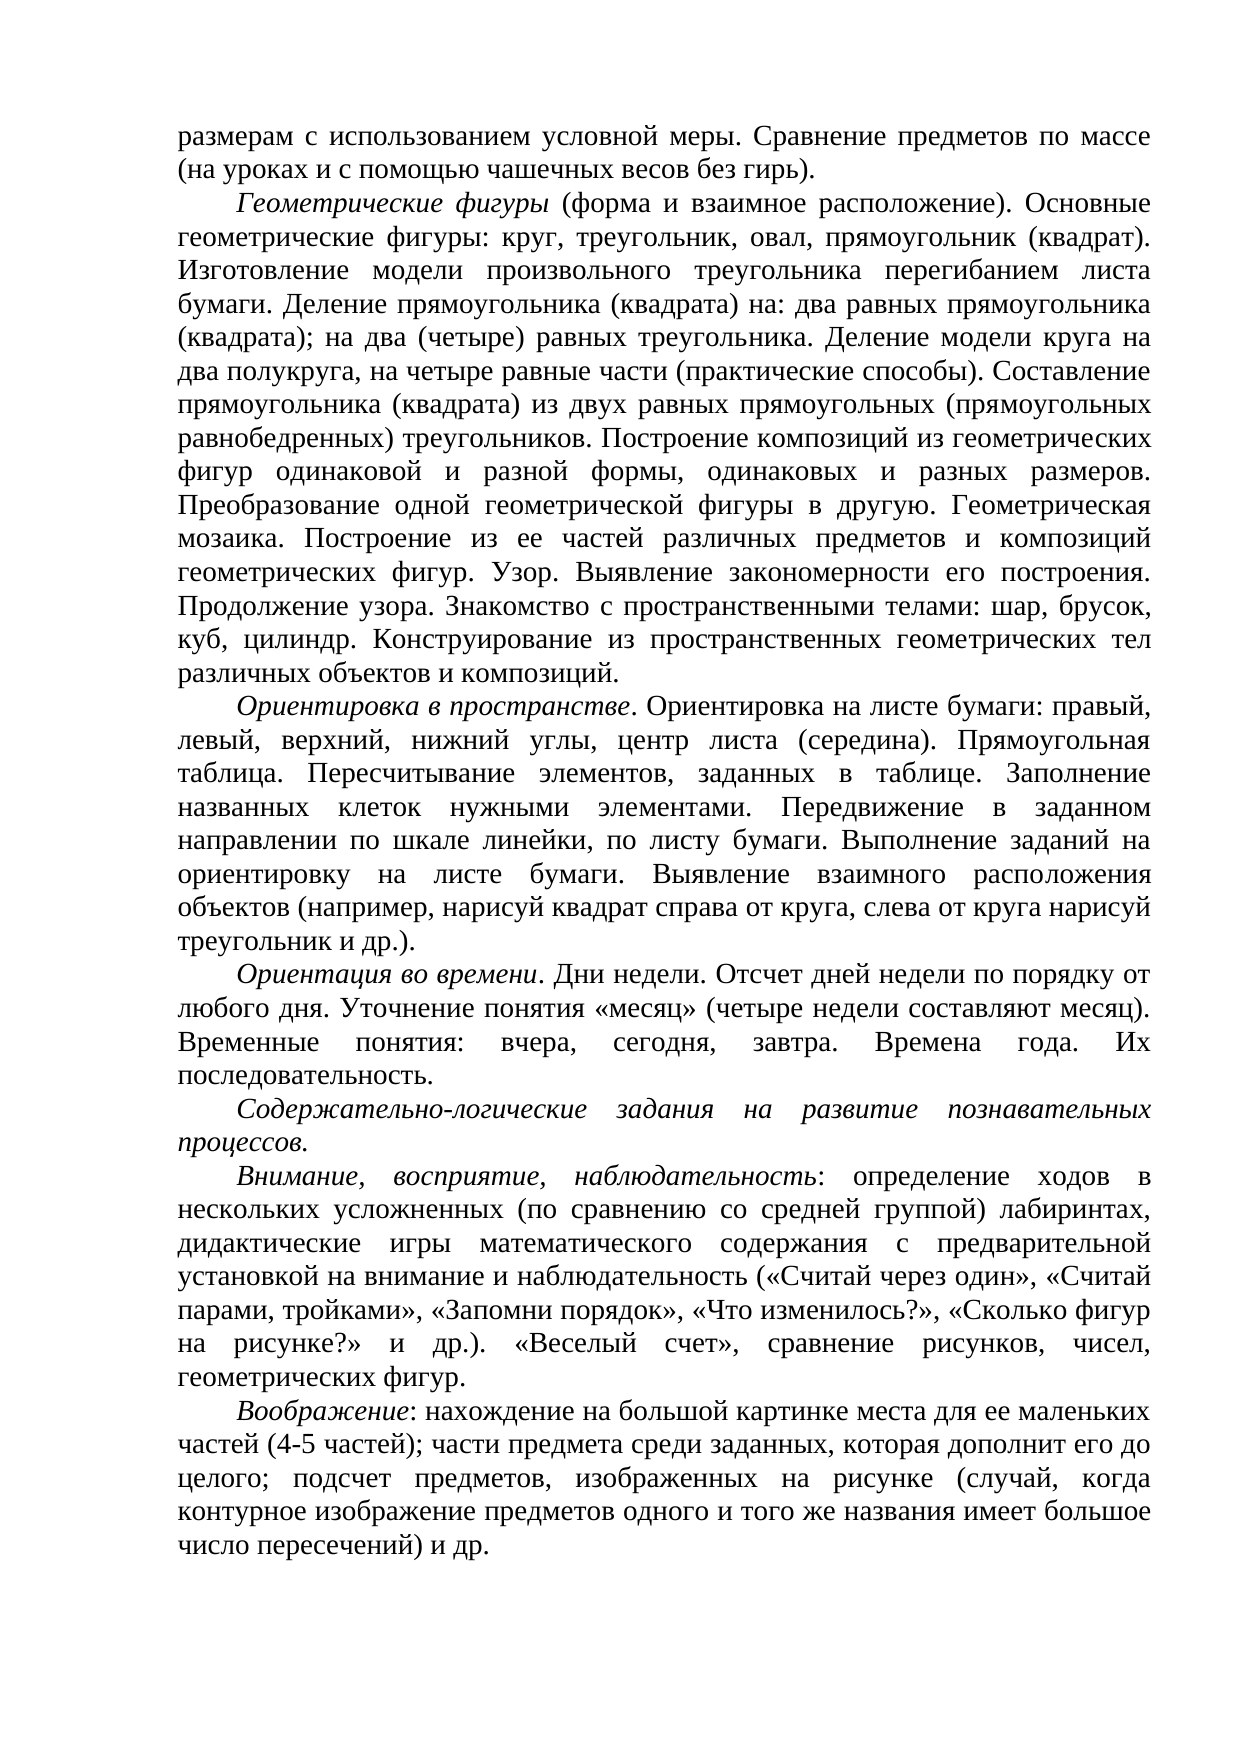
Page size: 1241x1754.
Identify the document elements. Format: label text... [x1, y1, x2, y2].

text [177, 118, 1152, 185]
text Ориентировка в пространстве. Ориентировка на листе бумаги: правый, левый, верхний, нижний углы, центр листа (середина). Прямоугольная таблица. Пересчитывание элементов, заданных в таблице. Заполнение названных клеток нужными элементами. Передвижение в заданном направлении по шкале линейки, по листу бумаги. Выполнение заданий на ориентировку на листе бумаги. Выявление взаимного расположения объектов (например, нарисуй квадрат справа от круга, слева от круга нарисуй треугольник и др.). [177, 688, 1152, 957]
text Внимание, восприятие, наблюдательность: определение ходов в нескольких усложненных (по сравнению со средней группой) лабиринтах, дидактические игры математического содержания с предварительной установкой на внимание и наблюдательность («Считай через один», «Считай парами, тройками», «Запомни порядок», «Что изменилось?», «Сколько фигур на рисунке?» и др.). «Веселый счет», сравнение рисунков, чисел, геометрических фигур. [177, 1158, 1152, 1393]
text Воображение: нахождение на большой картинке места для ее маленьких частей (4-5 частей); части предмета среди заданных, которая дополнит его до целого; подсчет предметов, изображенных на рисунке (случай, когда контурное изображение предметов одного и того же названия имеет большое число пересечений) и др. [177, 1393, 1152, 1560]
text Геометрические фигуры (форма и взаимное расположение). Основные геометрические фигуры: круг, треугольник, овал, прямоугольник (квадрат). Изготовление модели произвольного треугольника перегибанием листа бумаги. Деление прямоугольника (квадрата) на: два равных прямоугольника (квадрата); на два (четыре) равных треугольника. Деление модели круга на два полукруга, на четыре равные части (практические способы). Составление прямоугольника (квадрата) из двух равных прямоугольных (прямоугольных равнобедренных) треугольников. Построение композиций из геометрических фигур одинаковой и разной формы, одинаковых и разных размеров. Преобразование одной геометрической фигуры в другую. Геометрическая мозаика. Построение из ее частей различных предметов и композиций геометрических фигур. Узор. Выявление закономерности его построения. Продолжение узора. Знакомство с пространственными телами: шар, брусок, куб, цилиндр. Конструирование из пространственных геометрических тел различных объектов и композиций. [177, 185, 1152, 688]
text Содержательно-логические задания на развитие познавательных процессов. [177, 1091, 1152, 1158]
text Ориентация во времени. Дни недели. Отсчет дней недели по порядку от любого дня. Уточнение понятия «месяц» (четыре недели составляют месяц). Временные понятия: вчера, сегодня, завтра. Времена года. Их последовательность. [177, 957, 1152, 1091]
